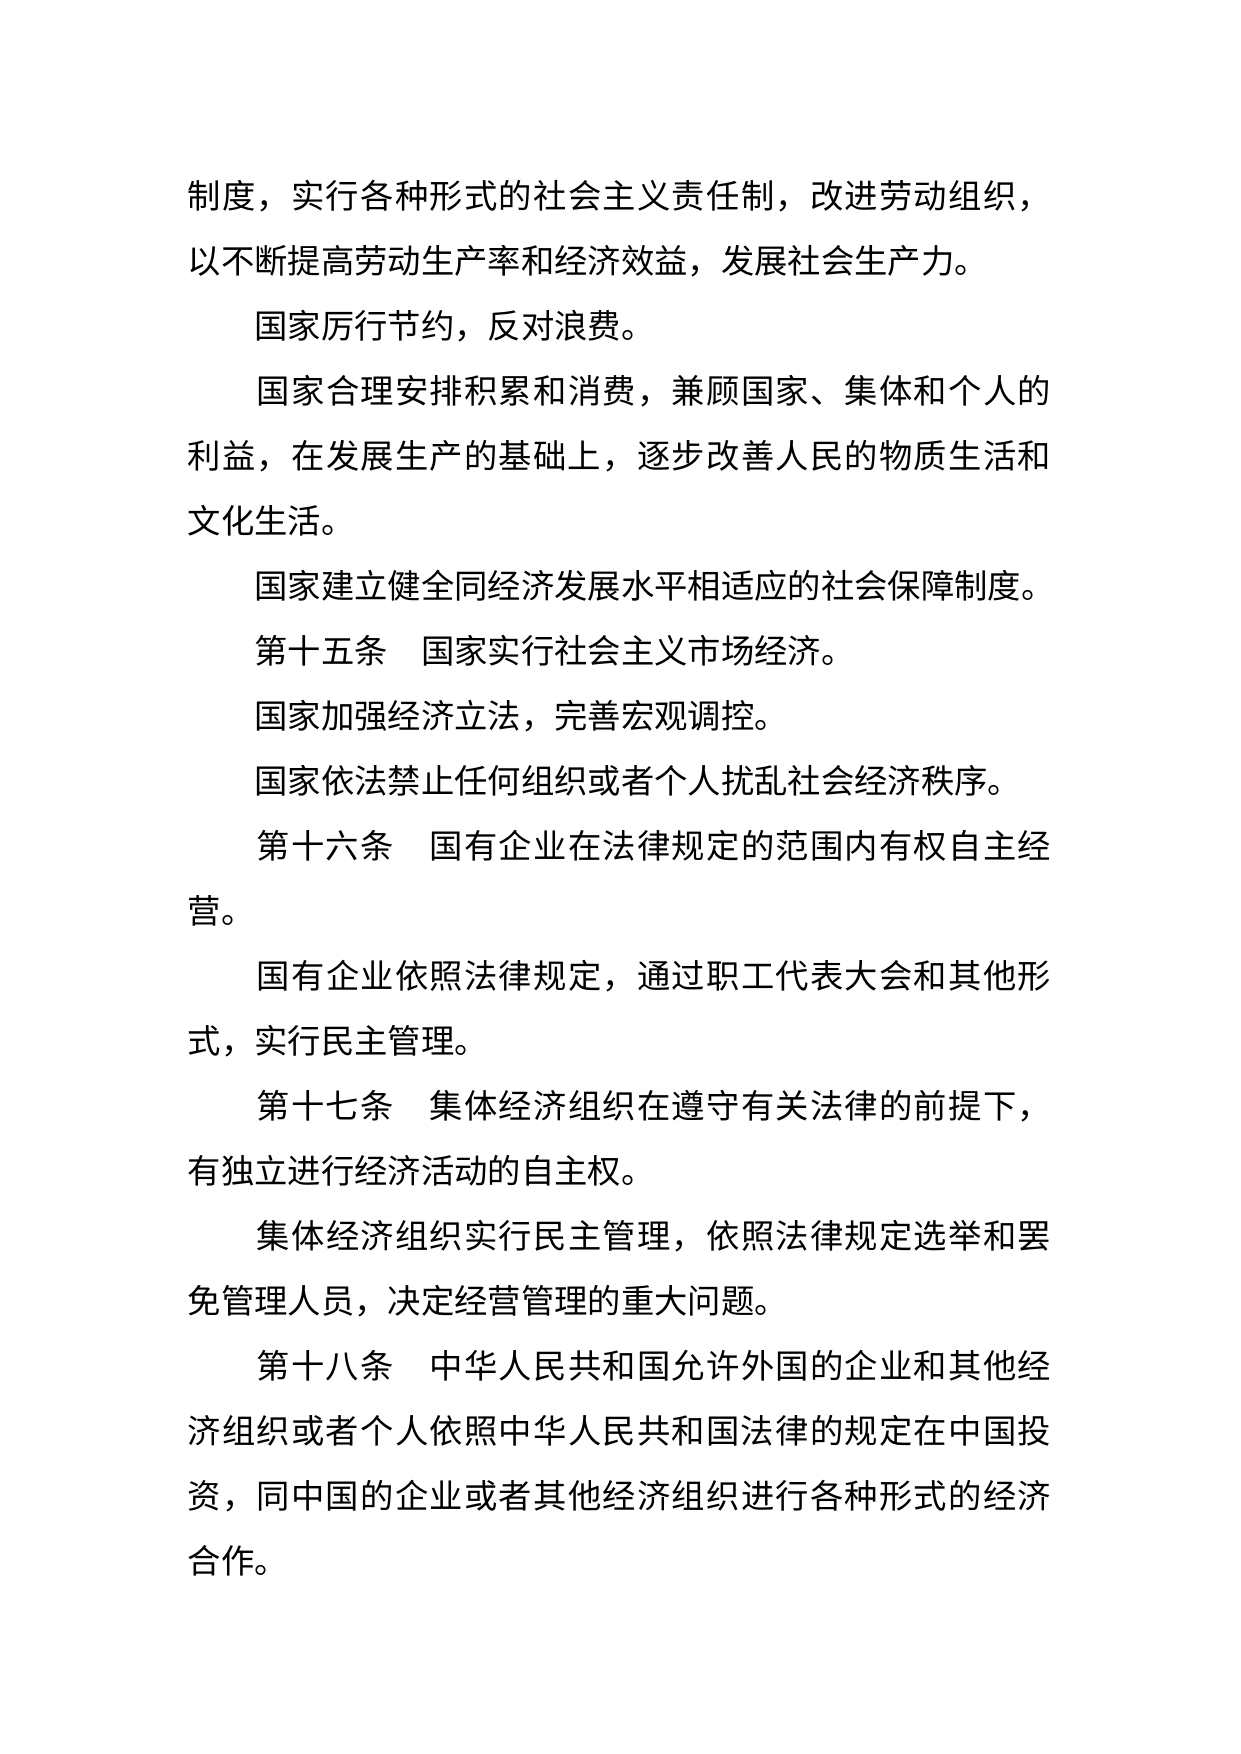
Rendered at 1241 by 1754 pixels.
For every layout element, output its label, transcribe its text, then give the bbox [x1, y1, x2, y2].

text 第十六条 国有企业在法律规定的范围内有权自主经营。 [187, 812, 1053, 942]
text 国家建立健全同经济发展水平相适应的社会保障制度。 [187, 552, 1053, 617]
text 第十七条 集体经济组织在遵守有关法律的前提下，有独立进行经济活动的自主权。 [187, 1072, 1053, 1202]
text 国家合理安排积累和消费，兼顾国家、集体和个人的利益，在发展生产的基础上，逐步改善人民的物质生活和文化生活。 [187, 357, 1053, 552]
text 国家依法禁止任何组织或者个人扰乱社会经济秩序。 [187, 747, 1053, 812]
text 第十八条 中华人民共和国允许外国的企业和其他经济组织或者个人依照中华人民共和国法律的规定在中国投资，同中国的企业或者其他经济组织进行各种形式的经济合作。 [187, 1332, 1053, 1592]
text 国家厉行节约，反对浪费。 [187, 292, 1053, 357]
text 集体经济组织实行民主管理，依照法律规定选举和罢免管理人员，决定经营管理的重大问题。 [187, 1202, 1053, 1332]
text 第十五条 国家实行社会主义市场经济。 [187, 617, 1053, 682]
text 国家加强经济立法，完善宏观调控。 [187, 682, 1053, 747]
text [187, 162, 1053, 292]
text 国有企业依照法律规定，通过职工代表大会和其他形式，实行民主管理。 [187, 942, 1053, 1072]
